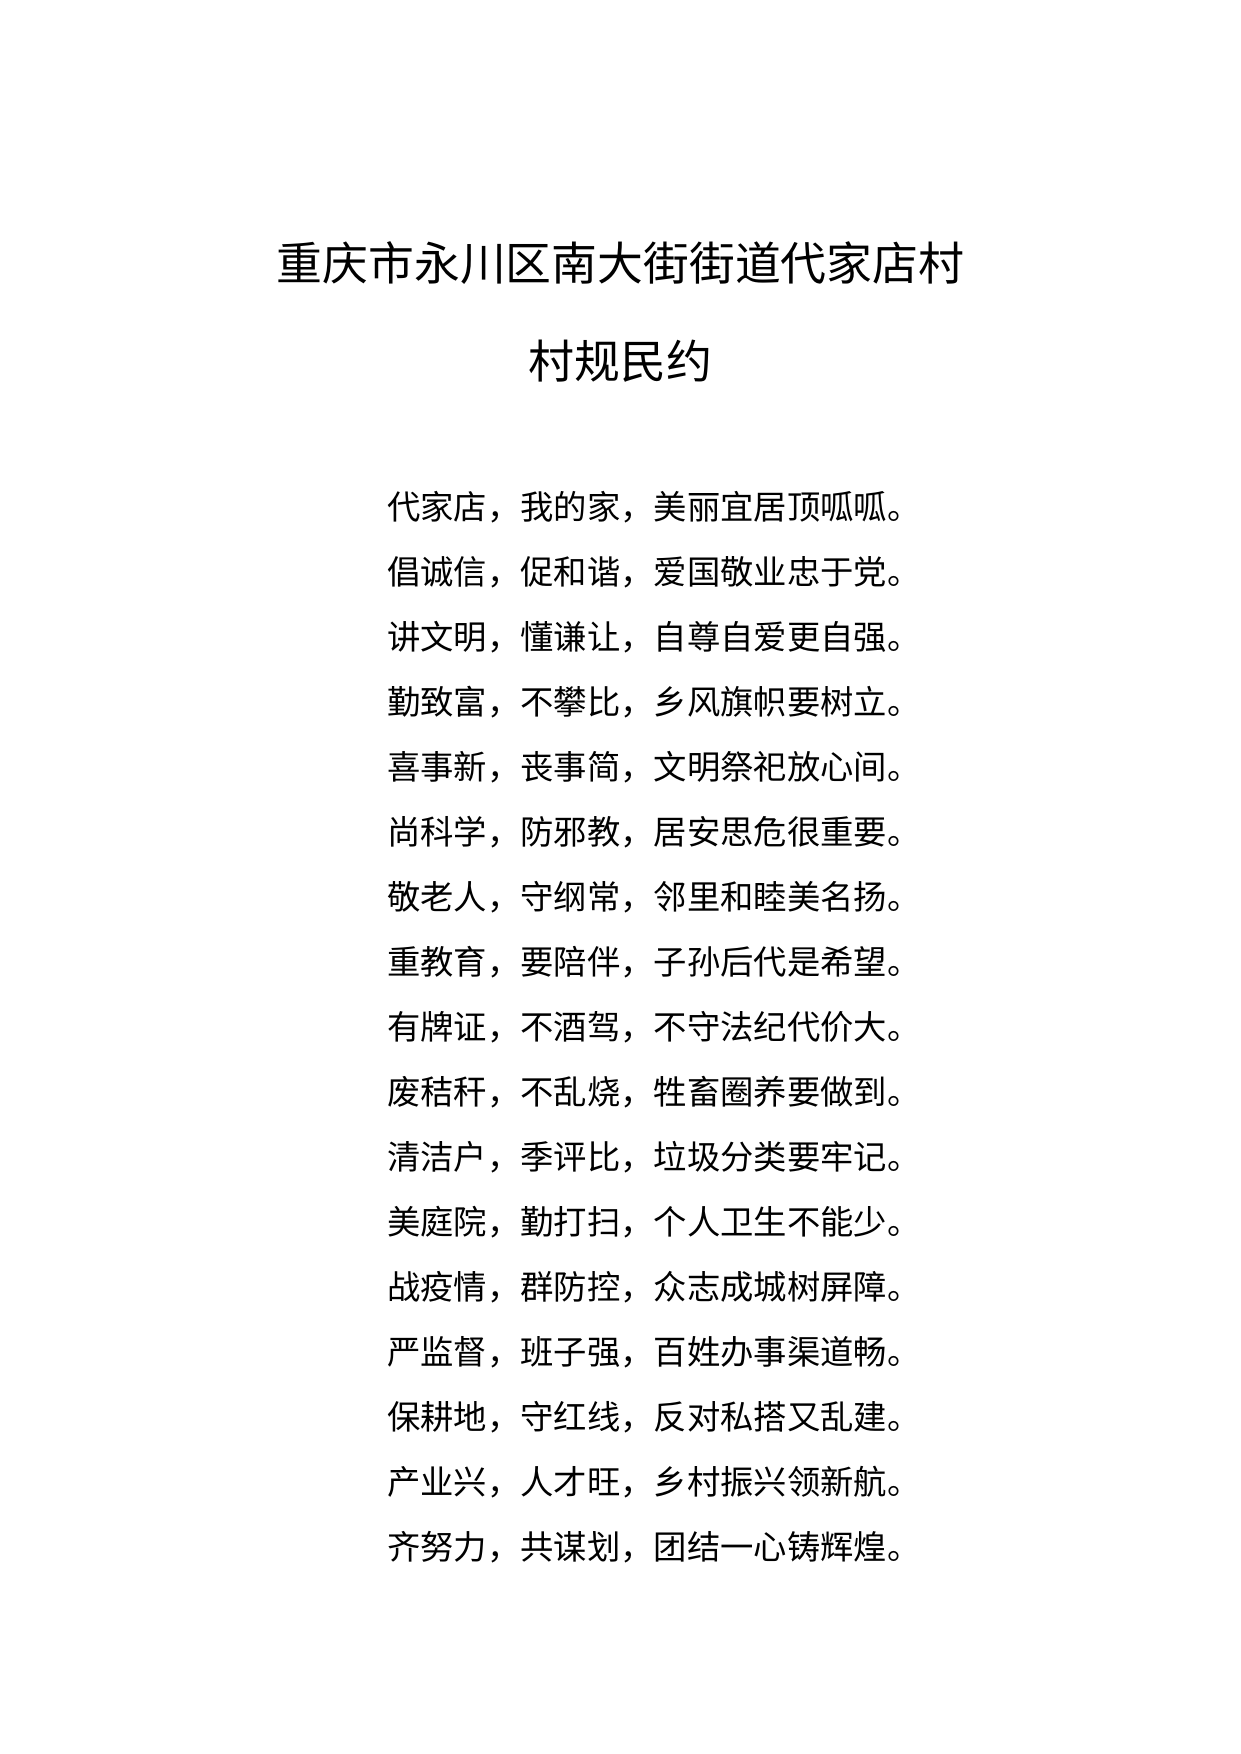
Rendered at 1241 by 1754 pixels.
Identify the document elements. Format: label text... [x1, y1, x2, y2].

text 尚科学，防邪教，居安思危很重要。 [151, 797, 1089, 862]
text 重庆市永川区南大街街道代家店村 [151, 212, 1089, 310]
text 喜事新，丧事简，文明祭祀放心间。 [151, 732, 1089, 797]
text 讲文明，懂谦让，自尊自爱更自强。 [151, 602, 1089, 667]
text 保耕地，守红线，反对私搭又乱建。 [151, 1382, 1089, 1447]
text 产业兴，人才旺，乡村振兴领新航。 [151, 1447, 1089, 1512]
text 齐努力，共谋划，团结一心铸辉煌。 [151, 1512, 1089, 1577]
text 清洁户，季评比，垃圾分类要牢记。 [151, 1122, 1089, 1187]
text 有牌证，不酒驾，不守法纪代价大。 [151, 992, 1089, 1057]
text 倡诚信，促和谐，爱国敬业忠于党。 [151, 537, 1089, 602]
text 美庭院，勤打扫，个人卫生不能少。 [151, 1187, 1089, 1252]
text 重教育，要陪伴，子孙后代是希望。 [151, 927, 1089, 992]
text 废秸秆，不乱烧，牲畜圈养要做到。 [151, 1057, 1089, 1122]
text 敬老人，守纲常，邻里和睦美名扬。 [151, 862, 1089, 927]
text 战疫情，群防控，众志成城树屏障。 [151, 1252, 1089, 1317]
text 村规民约 [151, 310, 1089, 407]
text 代家店，我的家，美丽宜居顶呱呱。 [151, 472, 1089, 537]
text 严监督，班子强，百姓办事渠道畅。 [151, 1317, 1089, 1382]
text 勤致富，不攀比，乡风旗帜要树立。 [151, 667, 1089, 732]
